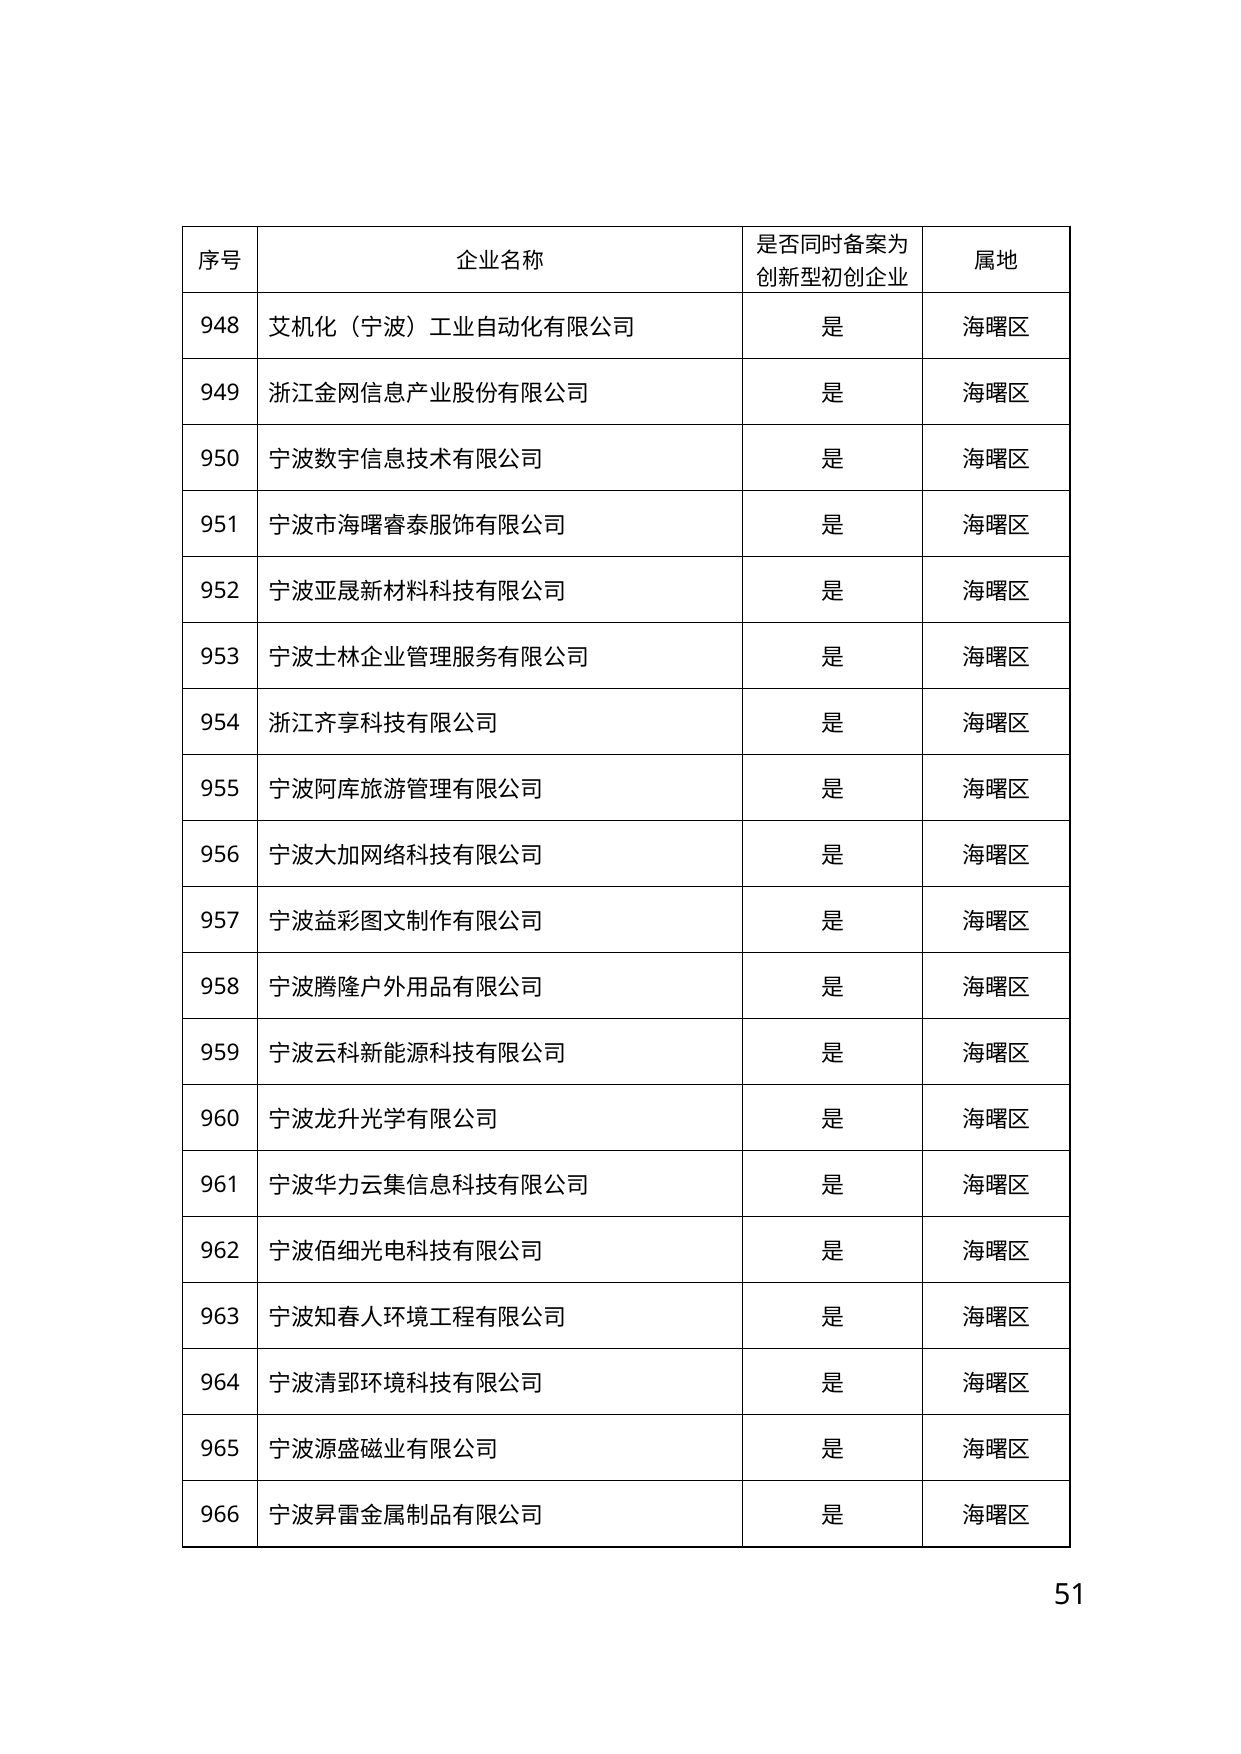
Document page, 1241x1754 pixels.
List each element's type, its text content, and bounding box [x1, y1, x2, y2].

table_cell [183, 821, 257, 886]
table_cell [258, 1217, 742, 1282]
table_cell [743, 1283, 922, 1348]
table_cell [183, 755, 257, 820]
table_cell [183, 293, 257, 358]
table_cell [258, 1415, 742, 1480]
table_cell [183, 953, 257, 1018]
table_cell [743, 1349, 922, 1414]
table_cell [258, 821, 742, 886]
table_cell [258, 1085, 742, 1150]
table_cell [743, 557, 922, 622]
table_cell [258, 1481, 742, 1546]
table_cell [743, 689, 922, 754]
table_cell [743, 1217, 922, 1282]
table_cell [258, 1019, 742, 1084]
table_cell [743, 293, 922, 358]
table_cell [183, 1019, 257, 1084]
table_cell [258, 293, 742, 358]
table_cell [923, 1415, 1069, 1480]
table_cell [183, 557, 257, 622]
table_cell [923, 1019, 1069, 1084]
table_header 是否同时备案为创新型初创企业 [743, 227, 922, 292]
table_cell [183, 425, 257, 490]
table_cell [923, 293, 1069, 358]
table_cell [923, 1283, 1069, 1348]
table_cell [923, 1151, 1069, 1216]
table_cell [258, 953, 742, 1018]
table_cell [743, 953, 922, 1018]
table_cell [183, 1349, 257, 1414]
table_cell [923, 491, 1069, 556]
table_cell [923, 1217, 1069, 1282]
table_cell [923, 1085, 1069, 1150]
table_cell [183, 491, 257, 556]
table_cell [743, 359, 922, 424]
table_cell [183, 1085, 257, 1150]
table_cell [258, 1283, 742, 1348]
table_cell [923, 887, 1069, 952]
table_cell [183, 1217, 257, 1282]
table_header 序号 [183, 227, 257, 292]
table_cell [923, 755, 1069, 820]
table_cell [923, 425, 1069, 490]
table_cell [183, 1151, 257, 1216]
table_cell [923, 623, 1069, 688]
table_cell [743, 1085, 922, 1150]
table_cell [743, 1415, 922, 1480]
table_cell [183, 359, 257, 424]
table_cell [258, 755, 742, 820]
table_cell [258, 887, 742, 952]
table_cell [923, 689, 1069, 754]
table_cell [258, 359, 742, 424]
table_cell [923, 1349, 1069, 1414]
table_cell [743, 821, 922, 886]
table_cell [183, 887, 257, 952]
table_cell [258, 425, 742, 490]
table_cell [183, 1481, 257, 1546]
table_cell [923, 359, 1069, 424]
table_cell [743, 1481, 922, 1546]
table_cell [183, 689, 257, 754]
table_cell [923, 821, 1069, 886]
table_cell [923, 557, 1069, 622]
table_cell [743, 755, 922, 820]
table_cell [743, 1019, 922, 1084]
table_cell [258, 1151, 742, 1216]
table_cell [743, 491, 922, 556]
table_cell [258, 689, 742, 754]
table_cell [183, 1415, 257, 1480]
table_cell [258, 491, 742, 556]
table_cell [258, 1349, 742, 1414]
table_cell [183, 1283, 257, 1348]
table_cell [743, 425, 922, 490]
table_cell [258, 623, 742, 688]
table_header 属地 [923, 227, 1069, 292]
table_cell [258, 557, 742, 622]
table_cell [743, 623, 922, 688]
table_header 企业名称 [258, 227, 742, 292]
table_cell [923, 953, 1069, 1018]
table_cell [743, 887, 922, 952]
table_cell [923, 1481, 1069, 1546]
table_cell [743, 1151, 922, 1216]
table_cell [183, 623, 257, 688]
